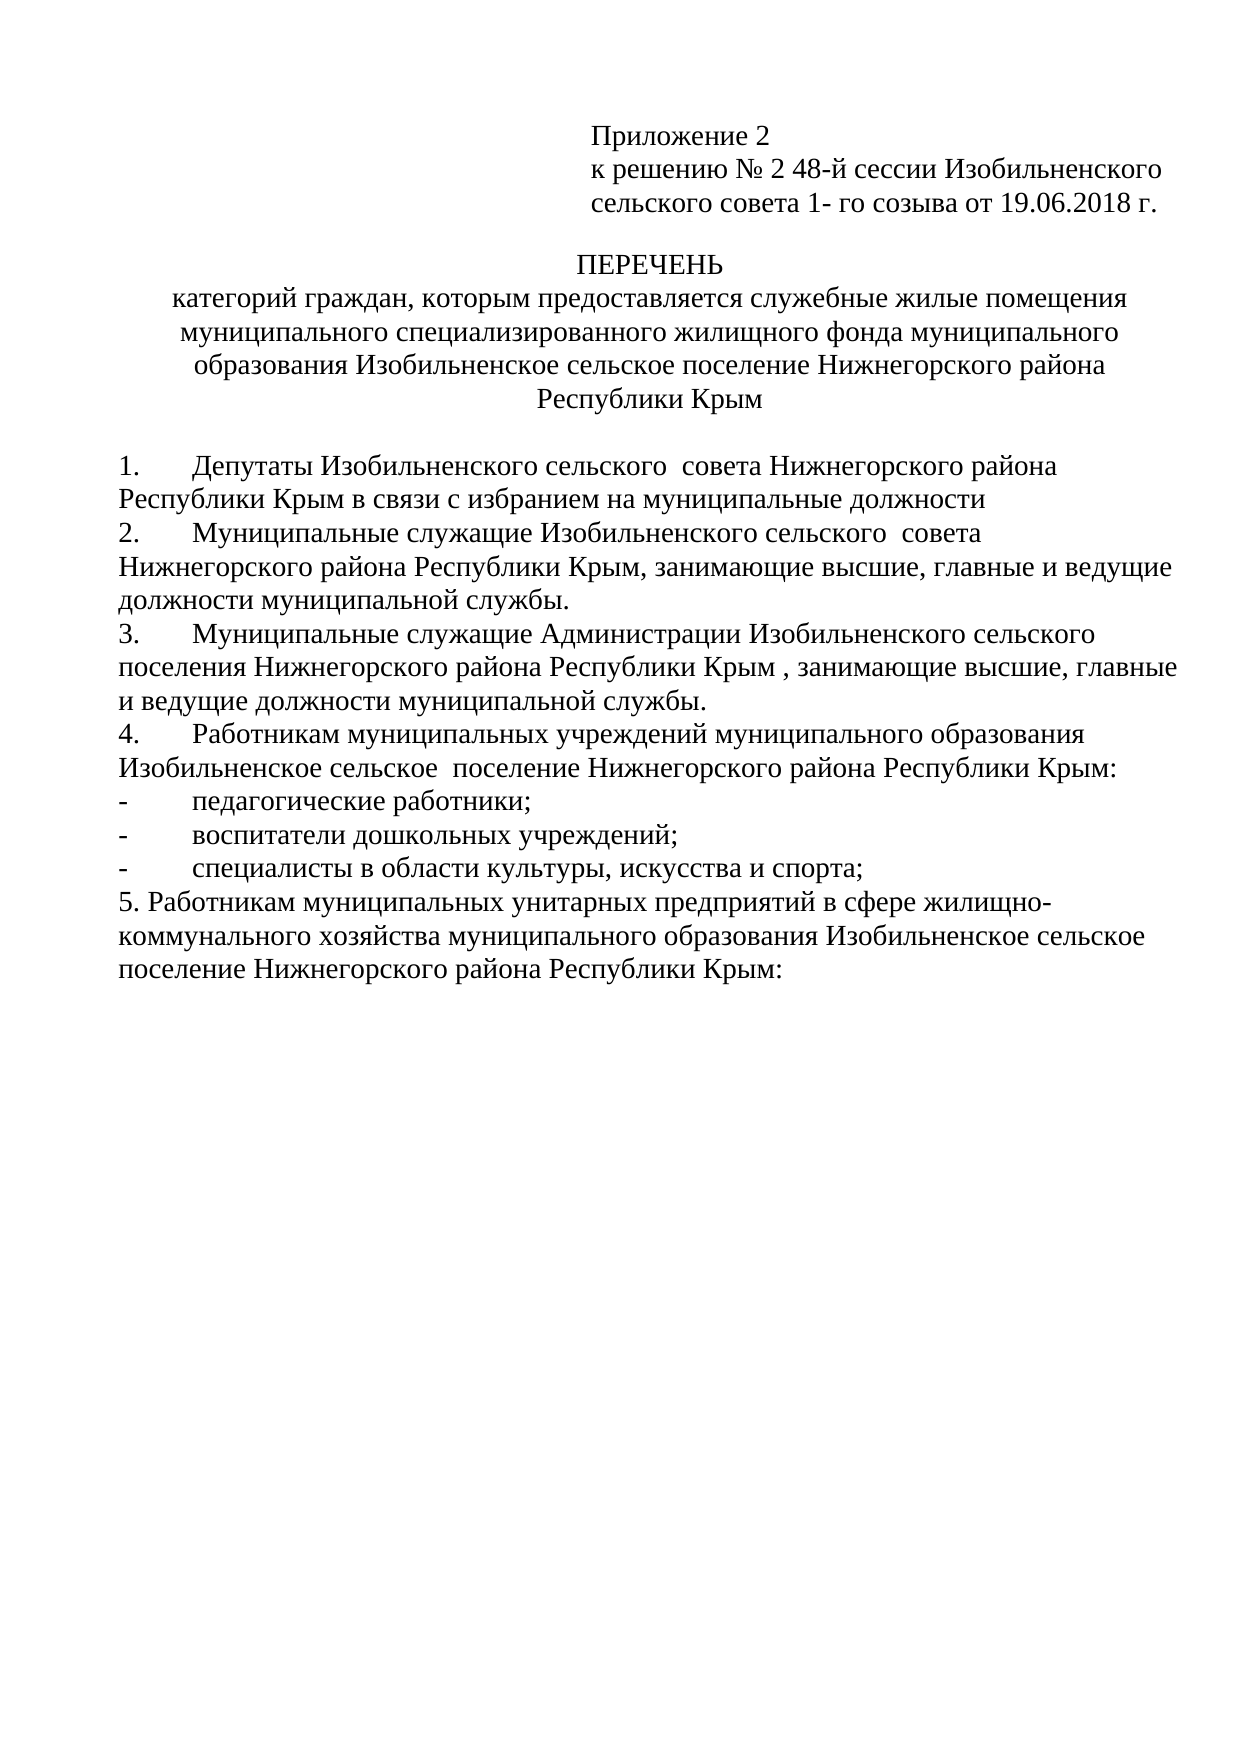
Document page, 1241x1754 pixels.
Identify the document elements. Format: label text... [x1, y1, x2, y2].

text - воспитатели дошкольных учреждений; [118, 817, 1181, 851]
text категорий граждан, которым предоставляется служебные жилые помещения муниципального специализированного жилищного фонда муниципального образования Изобильненское сельское поселение Нижнегорского района Республики Крым [118, 280, 1181, 414]
text - педагогические работники; [118, 783, 1181, 817]
text 1. Депутаты Изобильненского сельского совета Нижнегорского района Республики Крым в связи с избранием на муниципальные должности [118, 448, 1181, 515]
text 4. Работникам муниципальных учреждений муниципального образования Изобильненское сельское поселение Нижнегорского района Республики Крым: [118, 716, 1181, 783]
text ПЕРЕЧЕНЬ [118, 247, 1181, 280]
text сельского совета 1- го созыва от 19.06.2018 г. [591, 185, 1181, 247]
text 3. Муниципальные служащие Администрации Изобильненского сельского поселения Нижнегорского района Республики Крым , занимающие высшие, главные и ведущие должности муниципальной службы. [118, 616, 1181, 716]
text Приложение 2 к решению № 2 48-й сессии Изобильненского [591, 118, 1181, 185]
text - специалисты в области культуры, искусства и спорта; [118, 851, 1181, 884]
text 2. Муниципальные служащие Изобильненского сельского совета Нижнегорского района Республики Крым, занимающие высшие, главные и ведущие должности муниципальной службы. [118, 515, 1181, 616]
text 5. Работникам муниципальных унитарных предприятий в сфере жилищно-коммунального хозяйства муниципального образования Изобильненское сельское поселение Нижнегорского района Республики Крым: [118, 884, 1181, 985]
